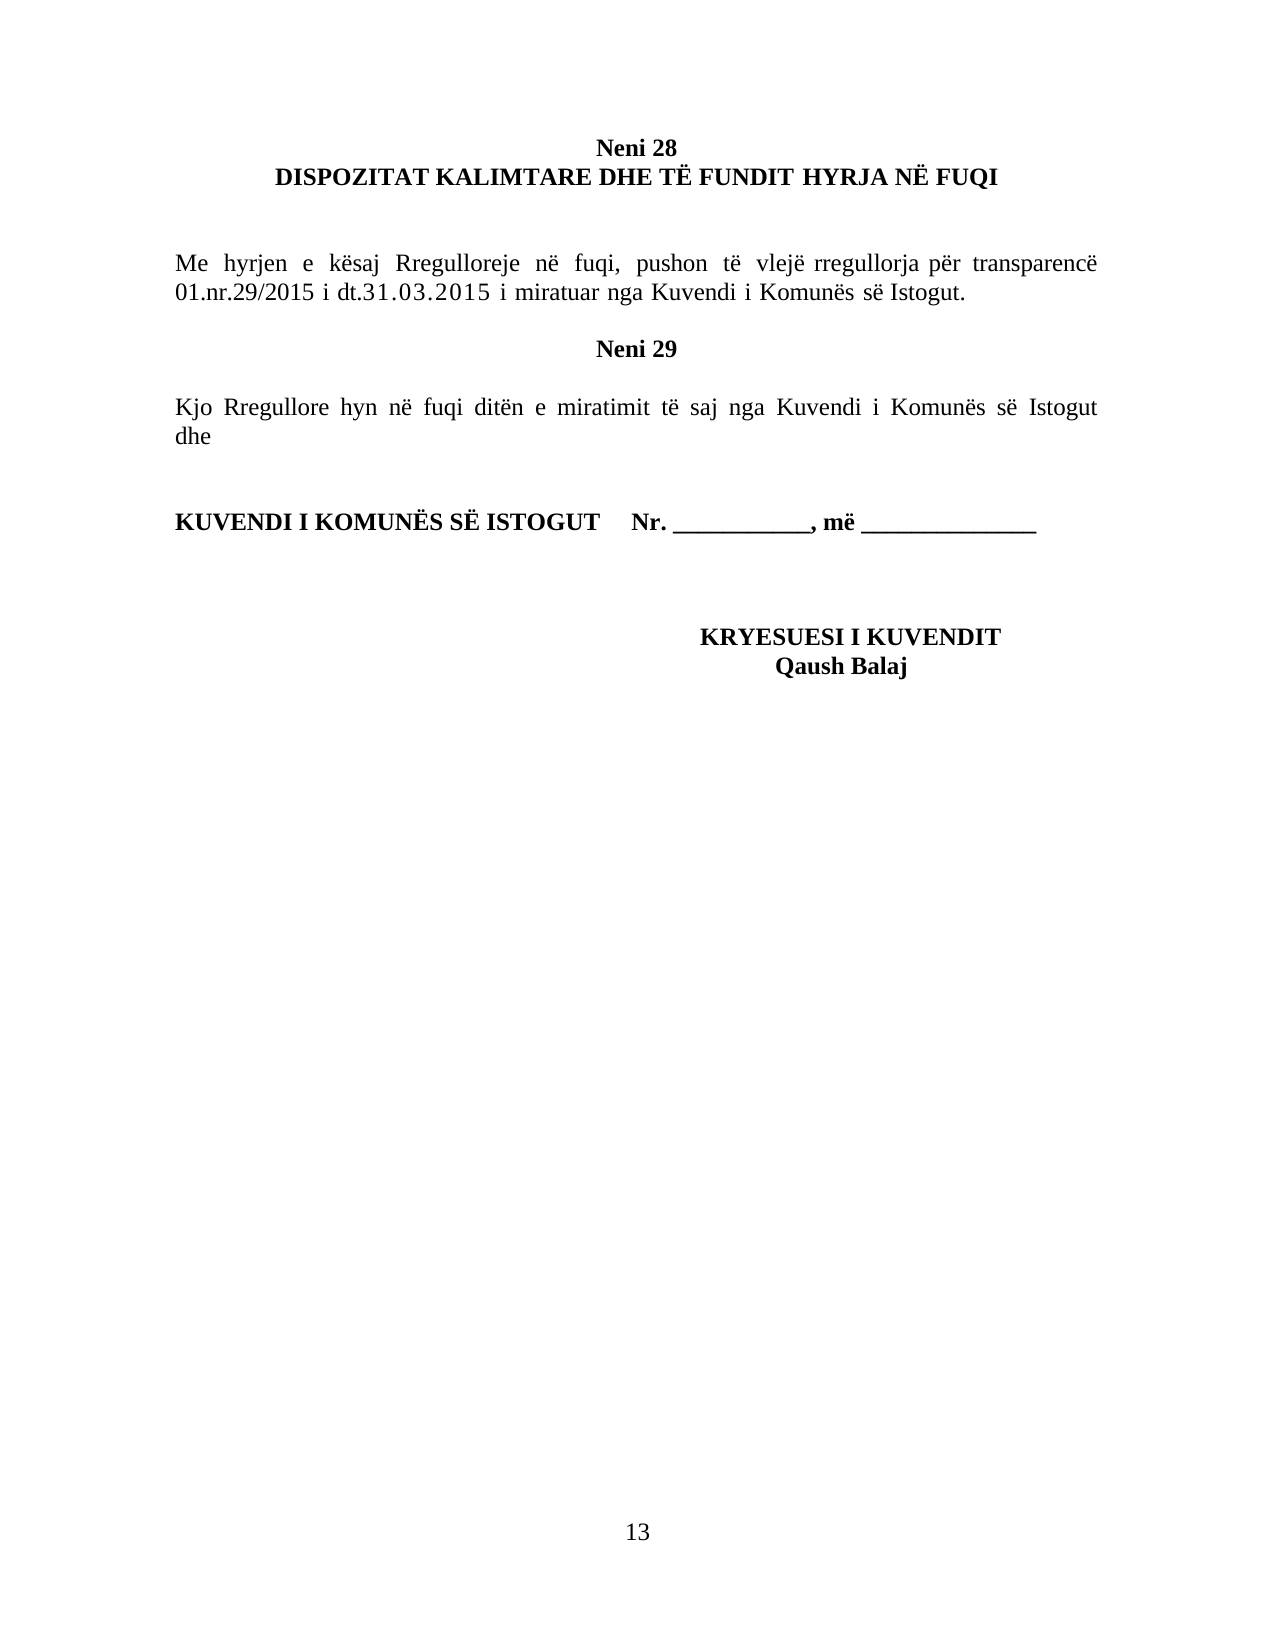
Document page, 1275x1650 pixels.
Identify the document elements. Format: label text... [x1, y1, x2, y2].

subtitle Neni 29 [175, 334, 1098, 363]
subtitle KUVENDI I KOMUNËS SË ISTOGUT Nr. ___________, më ______________ [175, 507, 1098, 536]
text Qaush Balaj [700, 651, 1098, 679]
subtitle DISPOZITAT KALIMTARE DHE TË FUNDIT HYRJA NË FUQI [175, 162, 1098, 191]
text Me hyrjen e kësaj Rregulloreje në fuqi, pushon të vlejë rregullorja për transparencë 01.nr.29/2015 i dt.31.03.2015 i miratuar nga Kuvendi i Komunës së Istogut. [175, 248, 1098, 306]
text KRYESUESI I KUVENDIT [175, 622, 1098, 651]
text Kjo Rregullore hyn në fuqi ditën e miratimit të saj nga Kuvendi i Komunës së Istogut dhe [175, 392, 1098, 449]
text Neni 28 [175, 133, 1098, 162]
